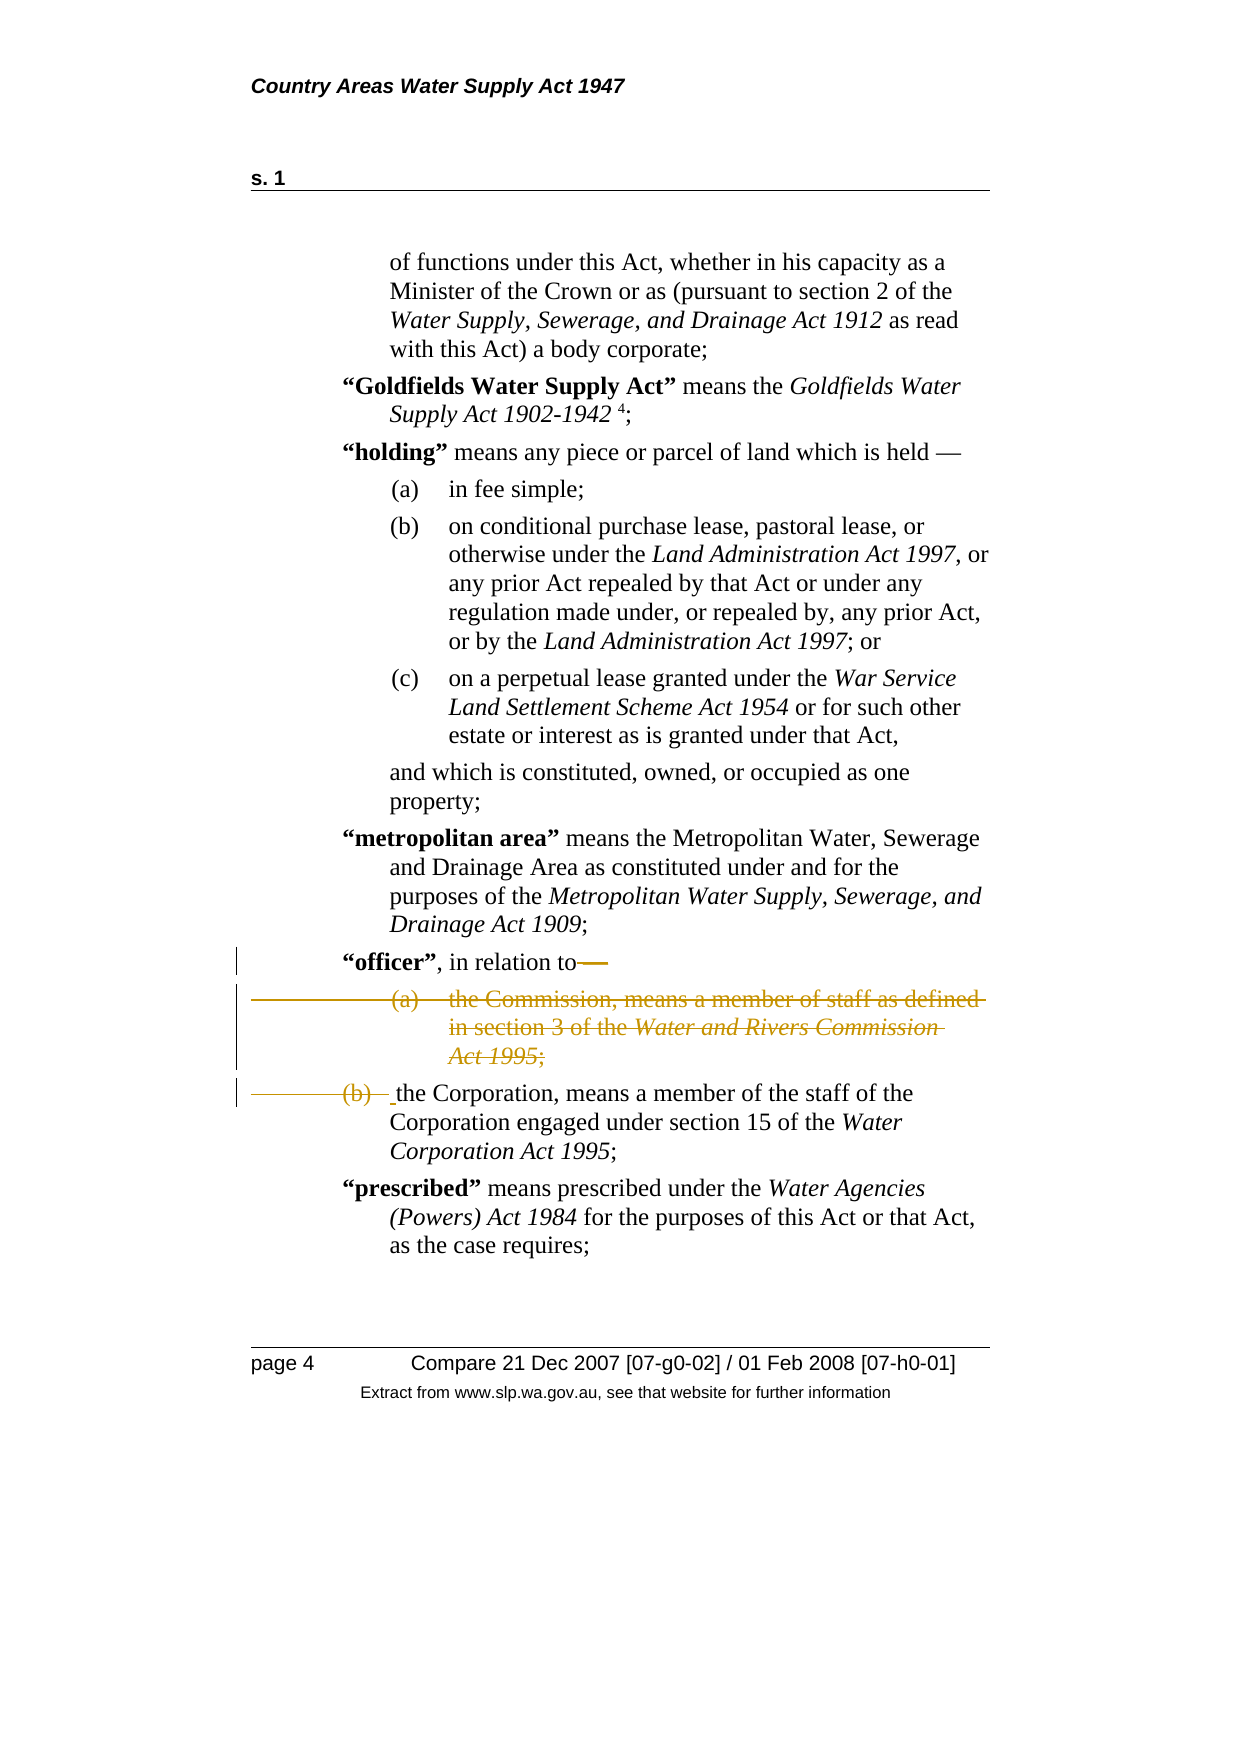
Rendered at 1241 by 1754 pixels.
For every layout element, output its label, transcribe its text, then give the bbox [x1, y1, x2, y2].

text “metropolitan area” means the Metropolitan Water, Sewerage and Drainage Area as constituted under and for the purposes of the Metropolitan Water Supply, Sewerage, and Drainage Act 1909; [251, 823, 990, 938]
text “holding” means any piece or parcel of land which is held — [251, 437, 990, 465]
text “prescribed” means prescribed under the Water Agencies (Powers) Act 1984 for the purposes of this Act or that Act, as the case requires; [251, 1173, 990, 1259]
text the Corporation, means a member of the staff of the Corporation engaged under section 15 of the Water Corporation Act 1995; [251, 1078, 990, 1164]
text “Goldfields Water Supply Act” means the Goldfields Water Supply Act 1902-1942 4; [251, 371, 990, 428]
text (b) on conditional purchase lease, pastoral lease, or otherwise under the Land Administration Act 1997, or any prior Act repealed by that Act or under any regulation made under, or repealed by, any prior Act, or by the Land Administration Act 1997; or [251, 511, 990, 654]
text “officer”, in relation to [251, 947, 990, 975]
text and which is constituted, owned, or occupied as one property; [251, 757, 990, 815]
text (a) in fee simple; [251, 474, 990, 502]
text (c) on a perpetual lease granted under the War Service Land Settlement Scheme Act 1954 or for such other estate or interest as is granted under that Act, [251, 663, 990, 749]
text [251, 247, 990, 362]
